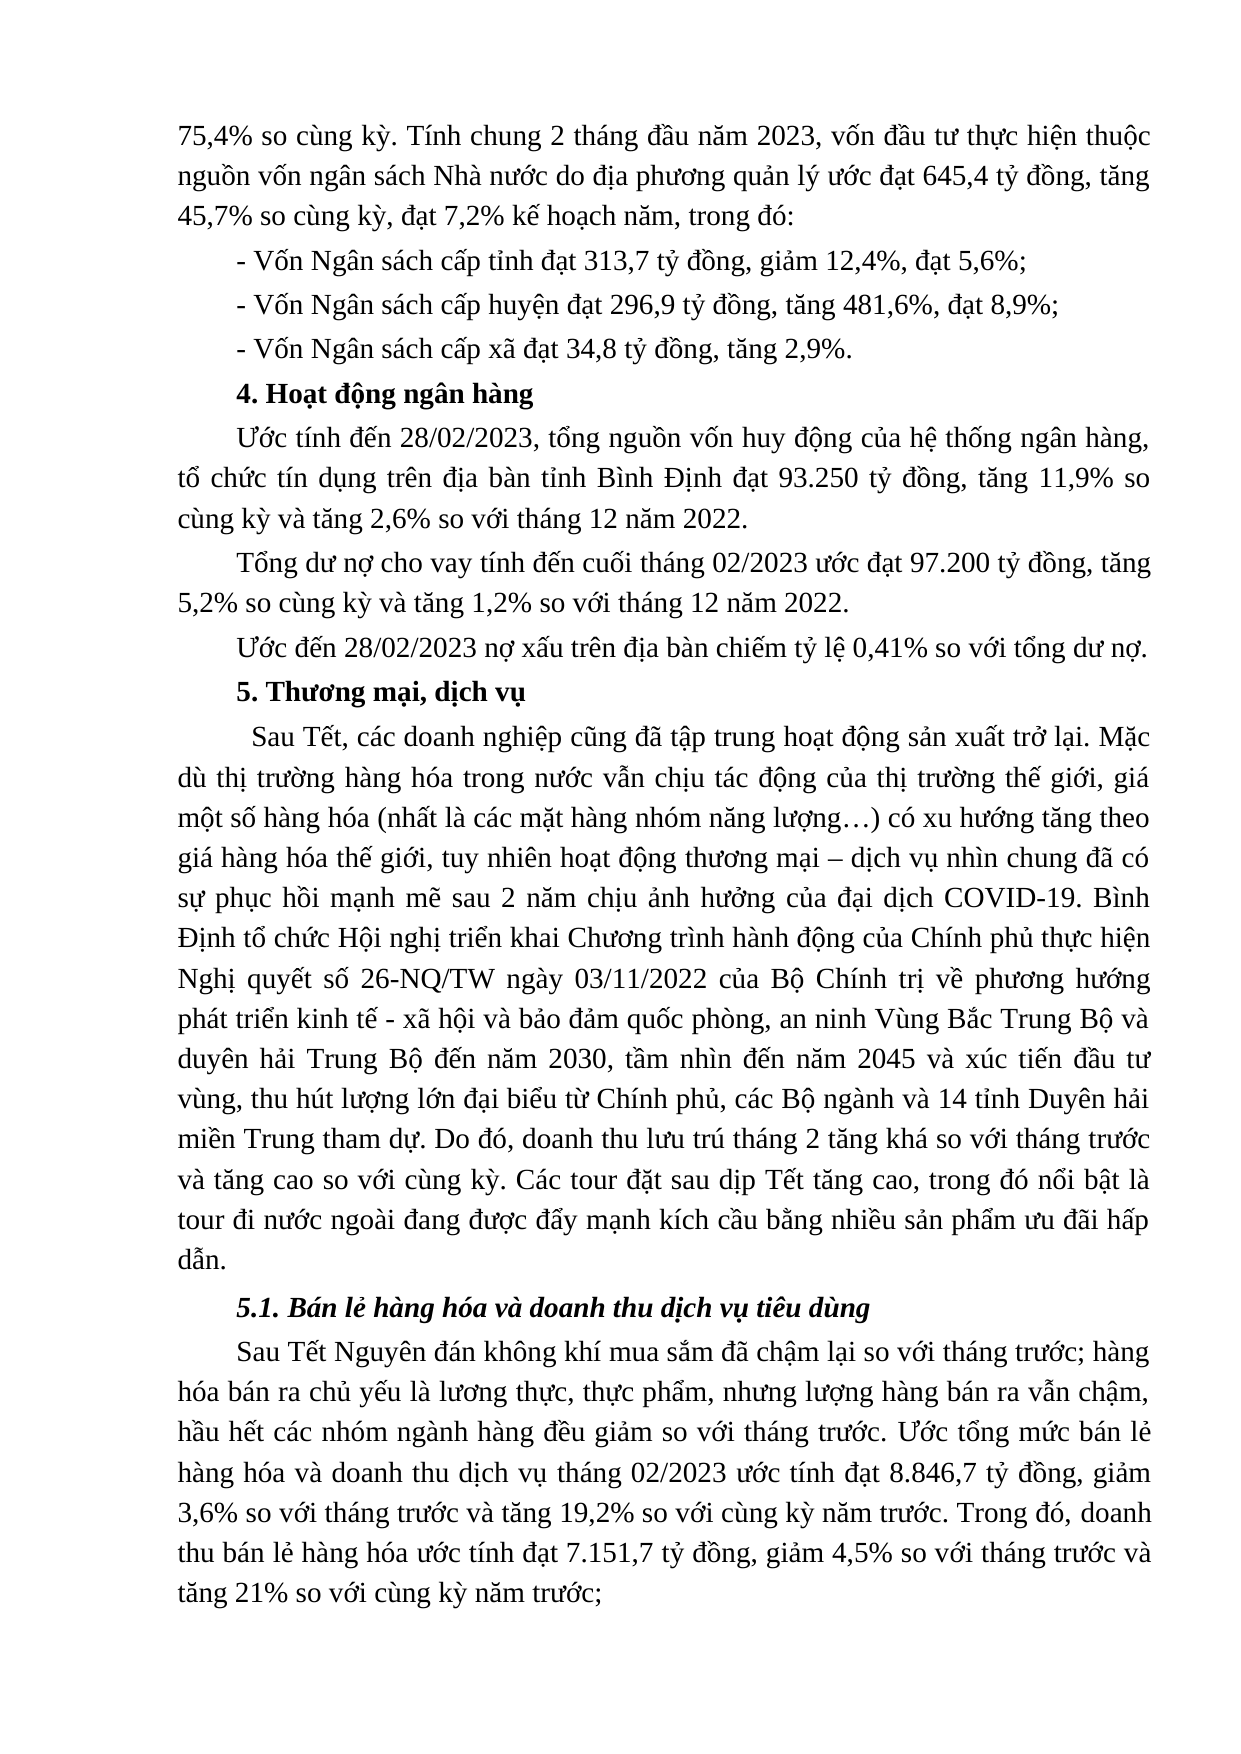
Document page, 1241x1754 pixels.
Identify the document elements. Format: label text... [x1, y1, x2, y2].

text - Vốn Ngân sách cấp tỉnh đạt 313,7 tỷ đồng, giảm 12,4%, đạt 5,6%; [177, 243, 1152, 276]
text Tổng dư nợ cho vay tính đến cuối tháng 02/2023 ước đạt 97.200 tỷ đồng, tăng 5,2% so cùng kỳ và tăng 1,2% so với tháng 12 năm 2022. [177, 545, 1152, 619]
text Sau Tết, các doanh nghiệp cũng đã tập trung hoạt động sản xuất trở lại. Mặc dù thị trường hàng hóa trong nước vẫn chịu tác động của thị trường thế giới, giá một số hàng hóa (nhất là các mặt hàng nhóm năng lượng…) có xu hướng tăng theo giá hàng hóa thế giới, tuy nhiên hoạt động thương mại – dịch vụ nhìn chung đã có sự phục hồi mạnh mẽ sau 2 năm chịu ảnh hưởng của đại dịch COVID-19. Bình Định tổ chức Hội nghị triển khai Chương trình hành động của Chính phủ thực hiện Nghị quyết số 26-NQ/TW ngày 03/11/2022 của Bộ Chính trị về phương hướng phát triển kinh tế - xã hội và bảo đảm quốc phòng, an ninh Vùng Bắc Trung Bộ và duyên hải Trung Bộ đến năm 2030, tầm nhìn đến năm 2045 và xúc tiến đầu tư vùng, thu hút lượng lớn đại biểu từ Chính phủ, các Bộ ngành và 14 tỉnh Duyên hải miền Trung tham dự. Do đó, doanh thu lưu trú tháng 2 tăng khá so với tháng trước và tăng cao so với cùng kỳ. Các tour đặt sau dịp Tết tăng cao, trong đó nổi bật là tour đi nước ngoài đang được đẩy mạnh kích cầu bằng nhiều sản phẩm ưu đãi hấp dẫn. [176, 718, 1213, 1279]
text - Vốn Ngân sách cấp huyện đạt 296,9 tỷ đồng, tăng 481,6%, đạt 8,9%; [177, 287, 1152, 321]
text - Vốn Ngân sách cấp xã đạt 34,8 tỷ đồng, tăng 2,9%. [177, 332, 1152, 365]
text 5.1. Bán lẻ hàng hóa và doanh thu dịch vụ tiêu dùng [177, 1290, 1152, 1323]
text Ước đến 28/02/2023 nợ xấu trên địa bàn chiếm tỷ lệ 0,41% so với tổng dư nợ. [177, 630, 1152, 663]
text Ước tính đến 28/02/2023, tổng nguồn vốn huy động của hệ thống ngân hàng, tổ chức tín dụng trên địa bàn tỉnh Bình Định đạt 93.250 tỷ đồng, tăng 11,9% so cùng kỳ và tăng 2,6% so với tháng 12 năm 2022. [177, 420, 1152, 534]
text 5. Thương mại, dịch vụ [177, 674, 1152, 708]
text Sau Tết Nguyên đán không khí mua sắm đã chậm lại so với tháng trước; hàng hóa bán ra chủ yếu là lương thực, thực phẩm, nhưng lượng hàng bán ra vẫn chậm, hầu hết các nhóm ngành hàng đều giảm so với tháng trước. Ước tổng mức bán lẻ hàng hóa và doanh thu dịch vụ tháng 02/2023 ước tính đạt 8.846,7 tỷ đồng, giảm 3,6% so với tháng trước và tăng 19,2% so với cùng kỳ năm trước. Trong đó, doanh thu bán lẻ hàng hóa ước tính đạt 7.151,7 tỷ đồng, giảm 4,5% so với tháng trước và tăng 21% so với cùng kỳ năm trước; [177, 1334, 1152, 1609]
text 4. Hoạt động ngân hàng [177, 376, 1152, 409]
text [177, 118, 1152, 232]
